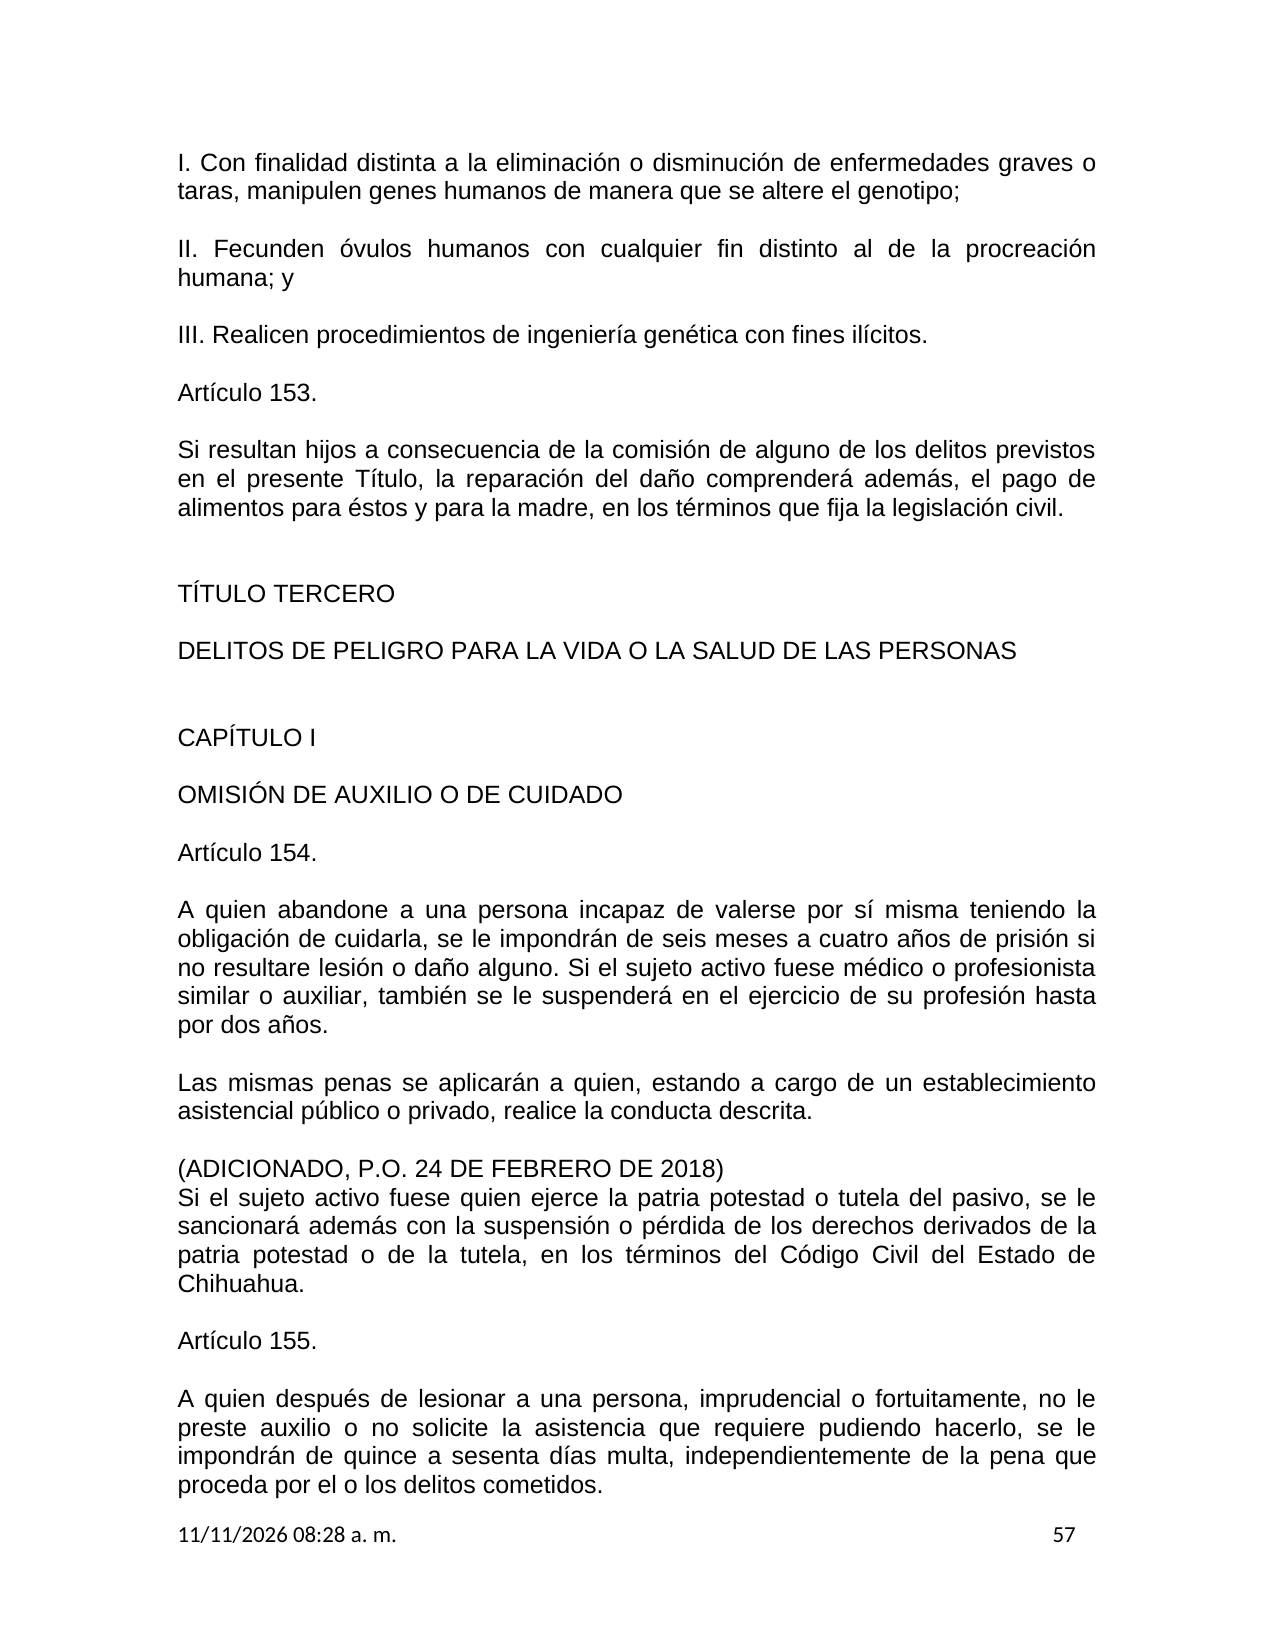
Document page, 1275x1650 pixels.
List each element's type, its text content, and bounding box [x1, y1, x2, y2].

text Artículo 155. [177, 1326, 1098, 1355]
text (ADICIONADO, P.O. 24 DE FEBRERO DE 2018) [177, 1154, 1098, 1183]
text Artículo 153. [177, 378, 1098, 406]
text A quien abandone a una persona incapaz de valerse por sí misma teniendo la obligación de cuidarla, se le impondrán de seis meses a cuatro años de prisión si no resultare lesión o daño alguno. Si el sujeto activo fuese médico o profesionista similar o auxiliar, también se le suspenderá en el ejercicio de su profesión hasta por dos años. [177, 895, 1098, 1039]
text TÍTULO TERCERO [177, 579, 1098, 608]
text II. Fecunden óvulos humanos con cualquier fin distinto al de la procreación humana; y [177, 234, 1098, 291]
text Las mismas penas se aplicarán a quien, estando a cargo de un establecimiento asistencial público o privado, realice la conducta descrita. [177, 1068, 1098, 1125]
text Si el sujeto activo fuese quien ejerce la patria potestad o tutela del pasivo, se le sancionará además con la suspensión o pérdida de los derechos derivados de la patria potestad o de la tutela, en los términos del Código Civil del Estado de Chihuahua. [177, 1183, 1098, 1298]
text OMISIÓN DE AUXILIO O DE CUIDADO [177, 780, 1098, 809]
text Artículo 154. [177, 838, 1098, 866]
text CAPÍTULO I [177, 723, 1098, 751]
text III. Realicen procedimientos de ingeniería genética con fines ilícitos. [177, 320, 1098, 349]
text I. Con finalidad distinta a la eliminación o disminución de enfermedades graves o taras, manipulen genes humanos de manera que se altere el genotipo; [177, 148, 1098, 205]
text A quien después de lesionar a una persona, imprudencial o fortuitamente, no le preste auxilio o no solicite la asistencia que requiere pudiendo hacerlo, se le impondrán de quince a sesenta días multa, independientemente de la pena que proceda por el o los delitos cometidos. [177, 1384, 1098, 1499]
text Si resultan hijos a consecuencia de la comisión de alguno de los delitos previstos en el presente Título, la reparación del daño comprenderá además, el pago de alimentos para éstos y para la madre, en los términos que fija la legislación civil. [177, 435, 1098, 521]
text DELITOS DE PELIGRO PARA LA VIDA O LA SALUD DE LAS PERSONAS [177, 636, 1098, 665]
